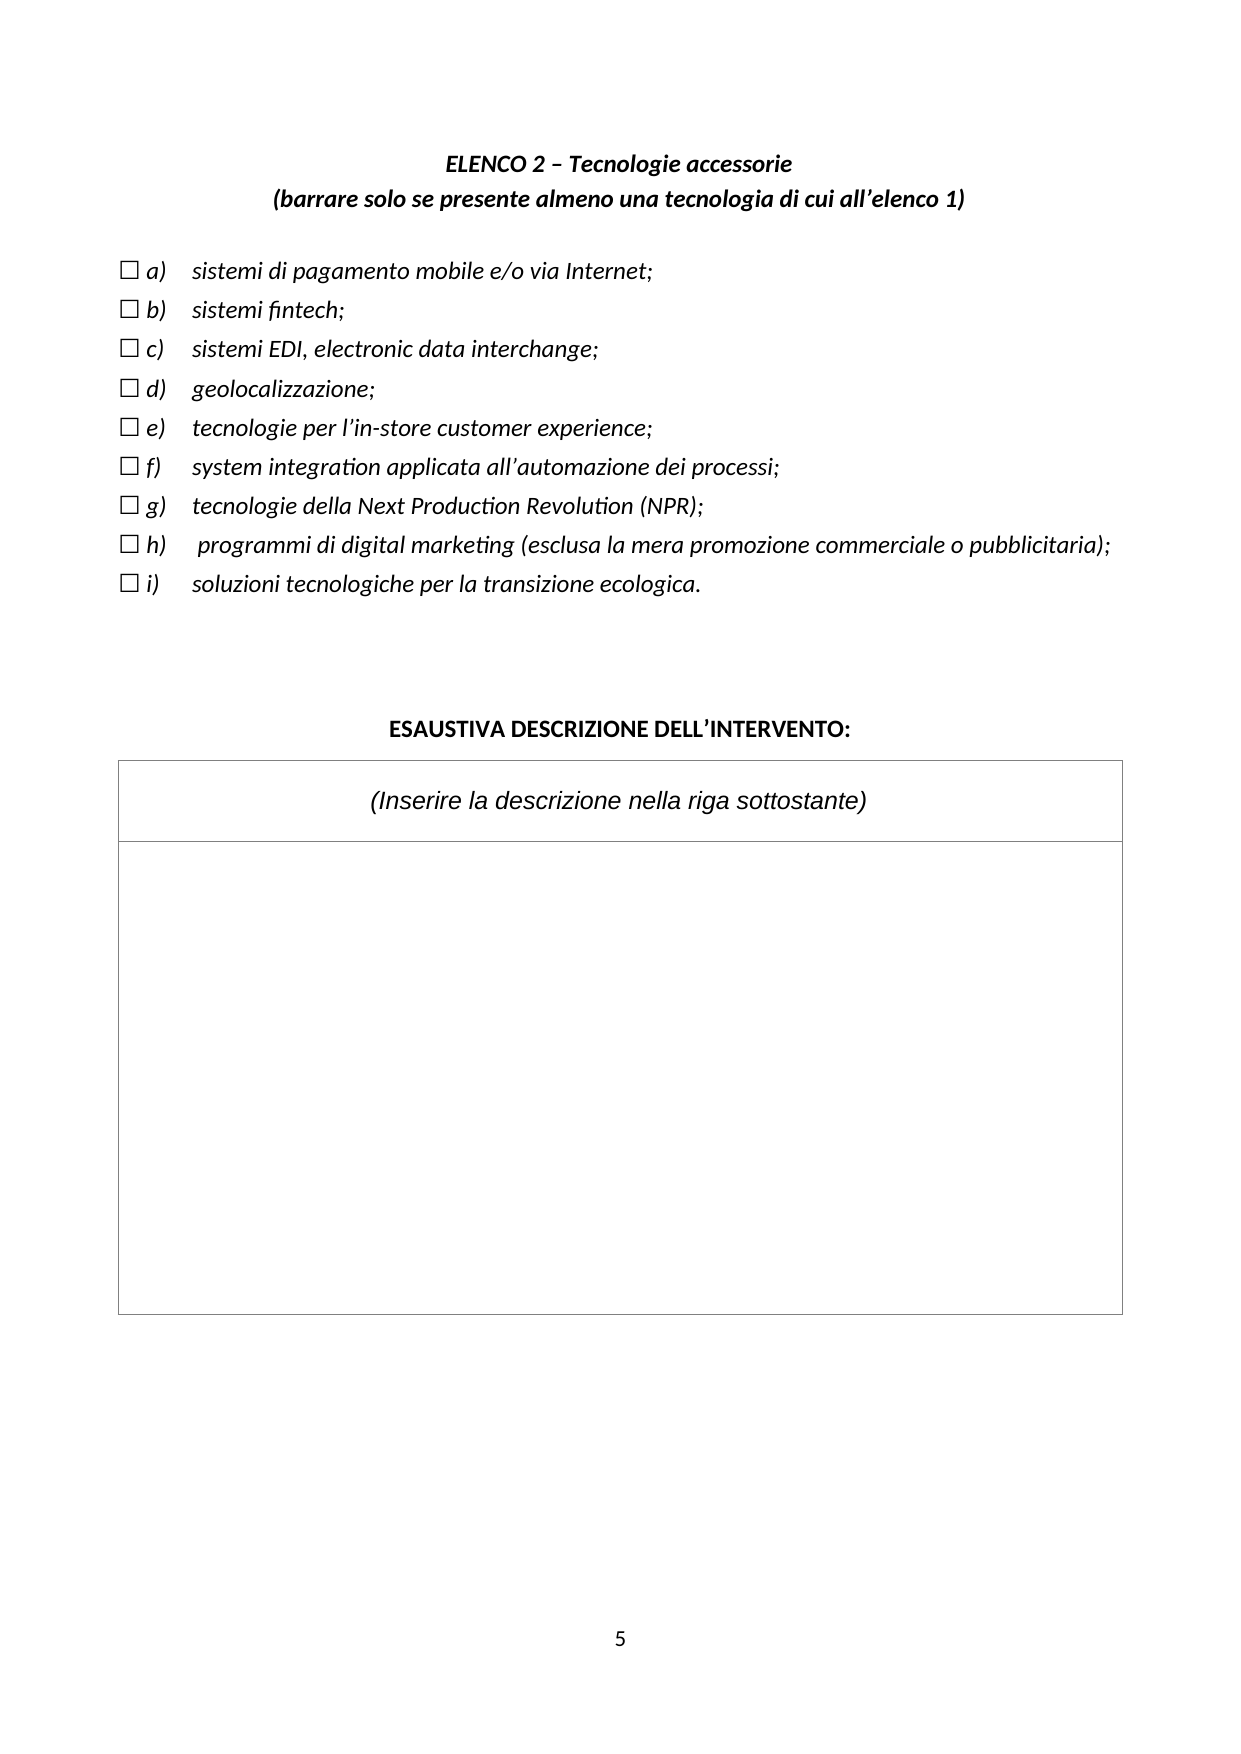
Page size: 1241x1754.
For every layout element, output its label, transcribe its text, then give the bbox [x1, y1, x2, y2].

text c) sistemi EDI, electronic data interchange; [118, 331, 1122, 365]
text h) programmi di digital marketing (esclusa la mera promozione commerciale o pubblicitaria); [118, 527, 1122, 561]
table_cell [119, 842, 1122, 1314]
text ESAUSTIVA DESCRIZIONE DELL’INTERVENTO: [118, 713, 1122, 743]
text (barrare solo se presente almeno una tecnologia di cui all’elenco 1) [118, 183, 1122, 213]
text a) sistemi di pagamento mobile e/o via Internet; [118, 253, 1122, 287]
text f) system integration applicata all’automazione dei processi; [118, 448, 1122, 483]
text d) geolocalizzazione; [118, 370, 1122, 404]
text i) soluzioni tecnologiche per la transizione ecologica. [118, 566, 1122, 600]
text e) tecnologie per l’in-store customer experience; [118, 409, 1122, 443]
text g) tecnologie della Next Production Revolution (NPR); [118, 488, 1122, 522]
text b) sistemi fintech; [118, 292, 1122, 326]
table_header (Inserire la descrizione nella riga sottostante) [119, 761, 1122, 841]
text ELENCO 2 – Tecnologie accessorie [118, 148, 1122, 178]
